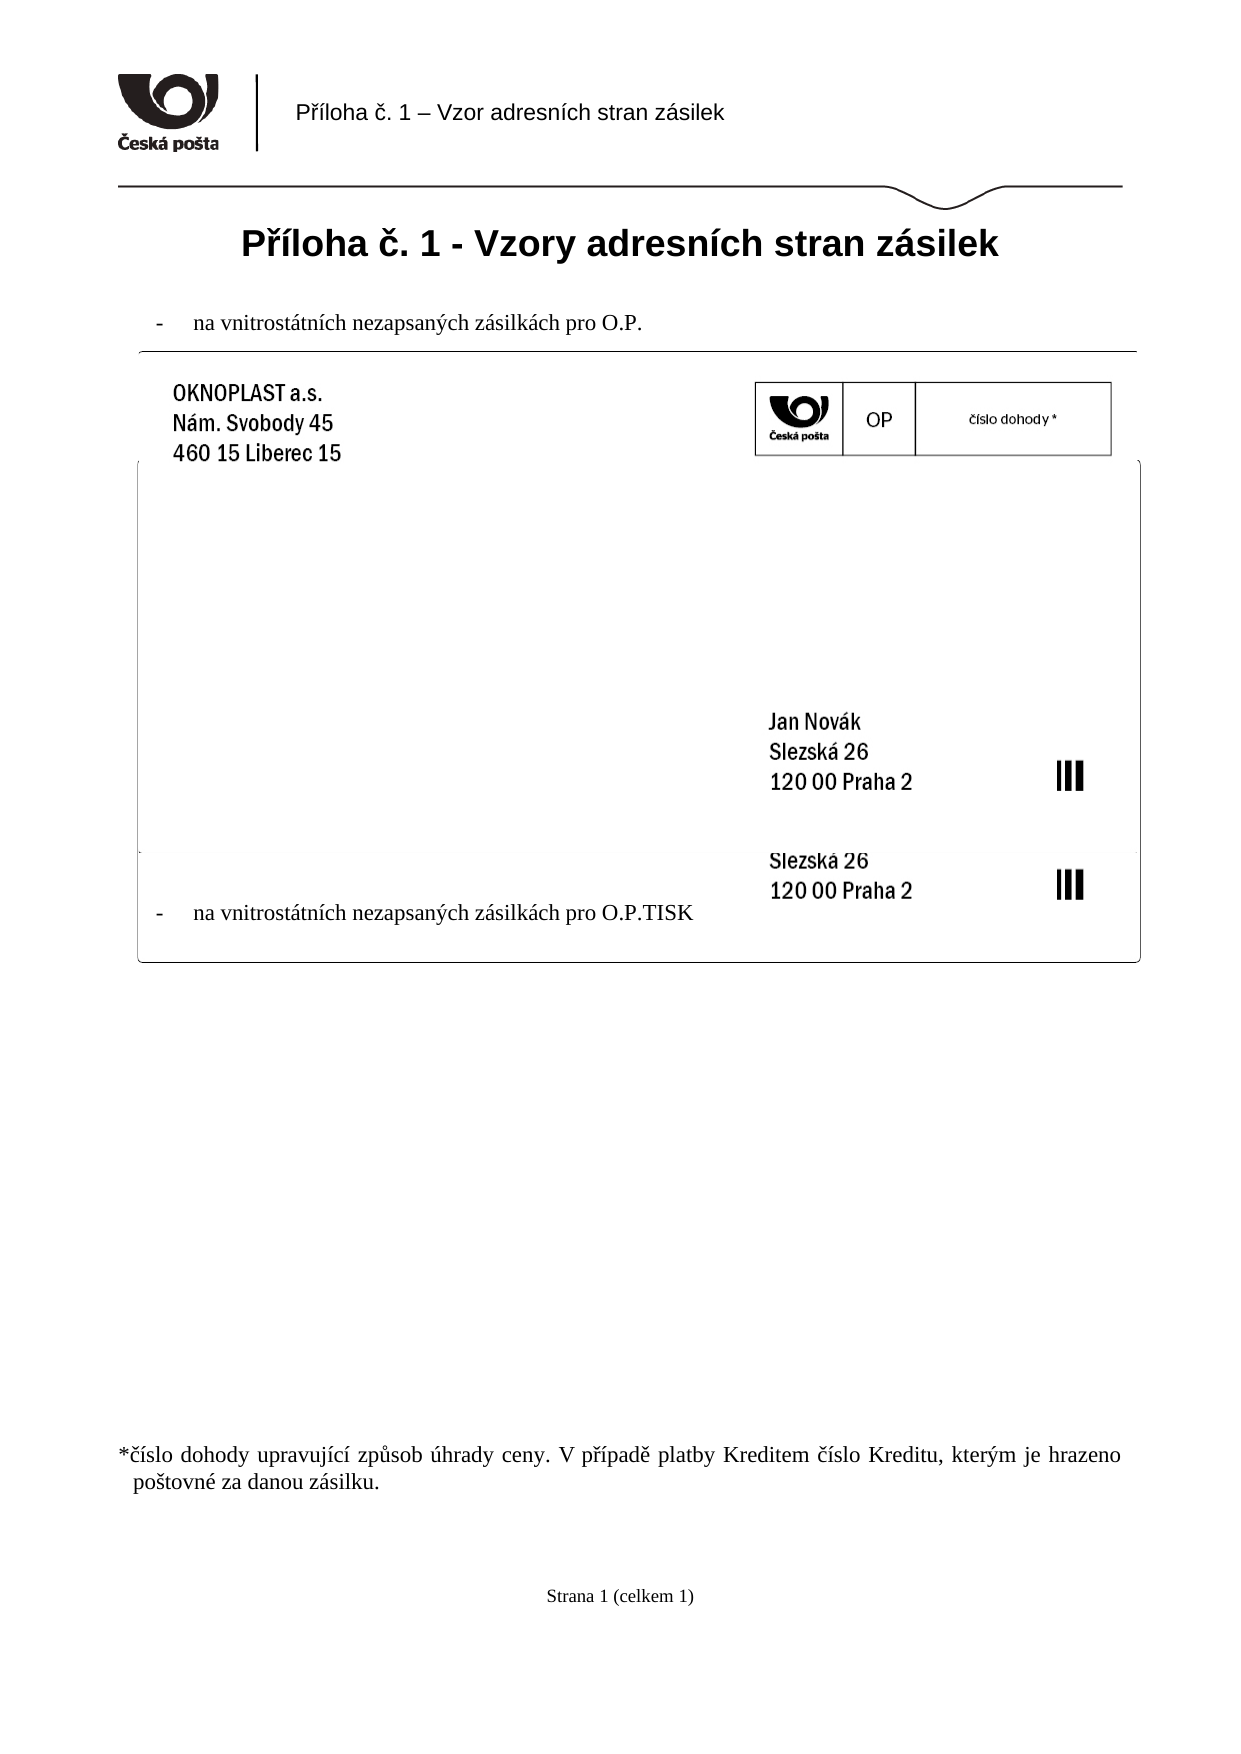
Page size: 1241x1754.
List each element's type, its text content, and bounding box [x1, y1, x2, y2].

list *číslo dohody upravující způsob úhrady ceny. V případě platby Kreditem číslo Kreditu, kterým je hrazeno poštovné za danou zásilku. [118, 1441, 1122, 1495]
picture [137, 351, 1141, 963]
picture [118, 74, 219, 152]
picture [118, 185, 1123, 210]
text Příloha č. 1 - Vzory adresních stran zásilek [118, 221, 1122, 265]
list na vnitrostátních nezapsaných zásilkách pro O.P. [156, 309, 1122, 335]
list na vnitrostátních nezapsaných zásilkách pro O.P.TISK [156, 852, 1122, 925]
